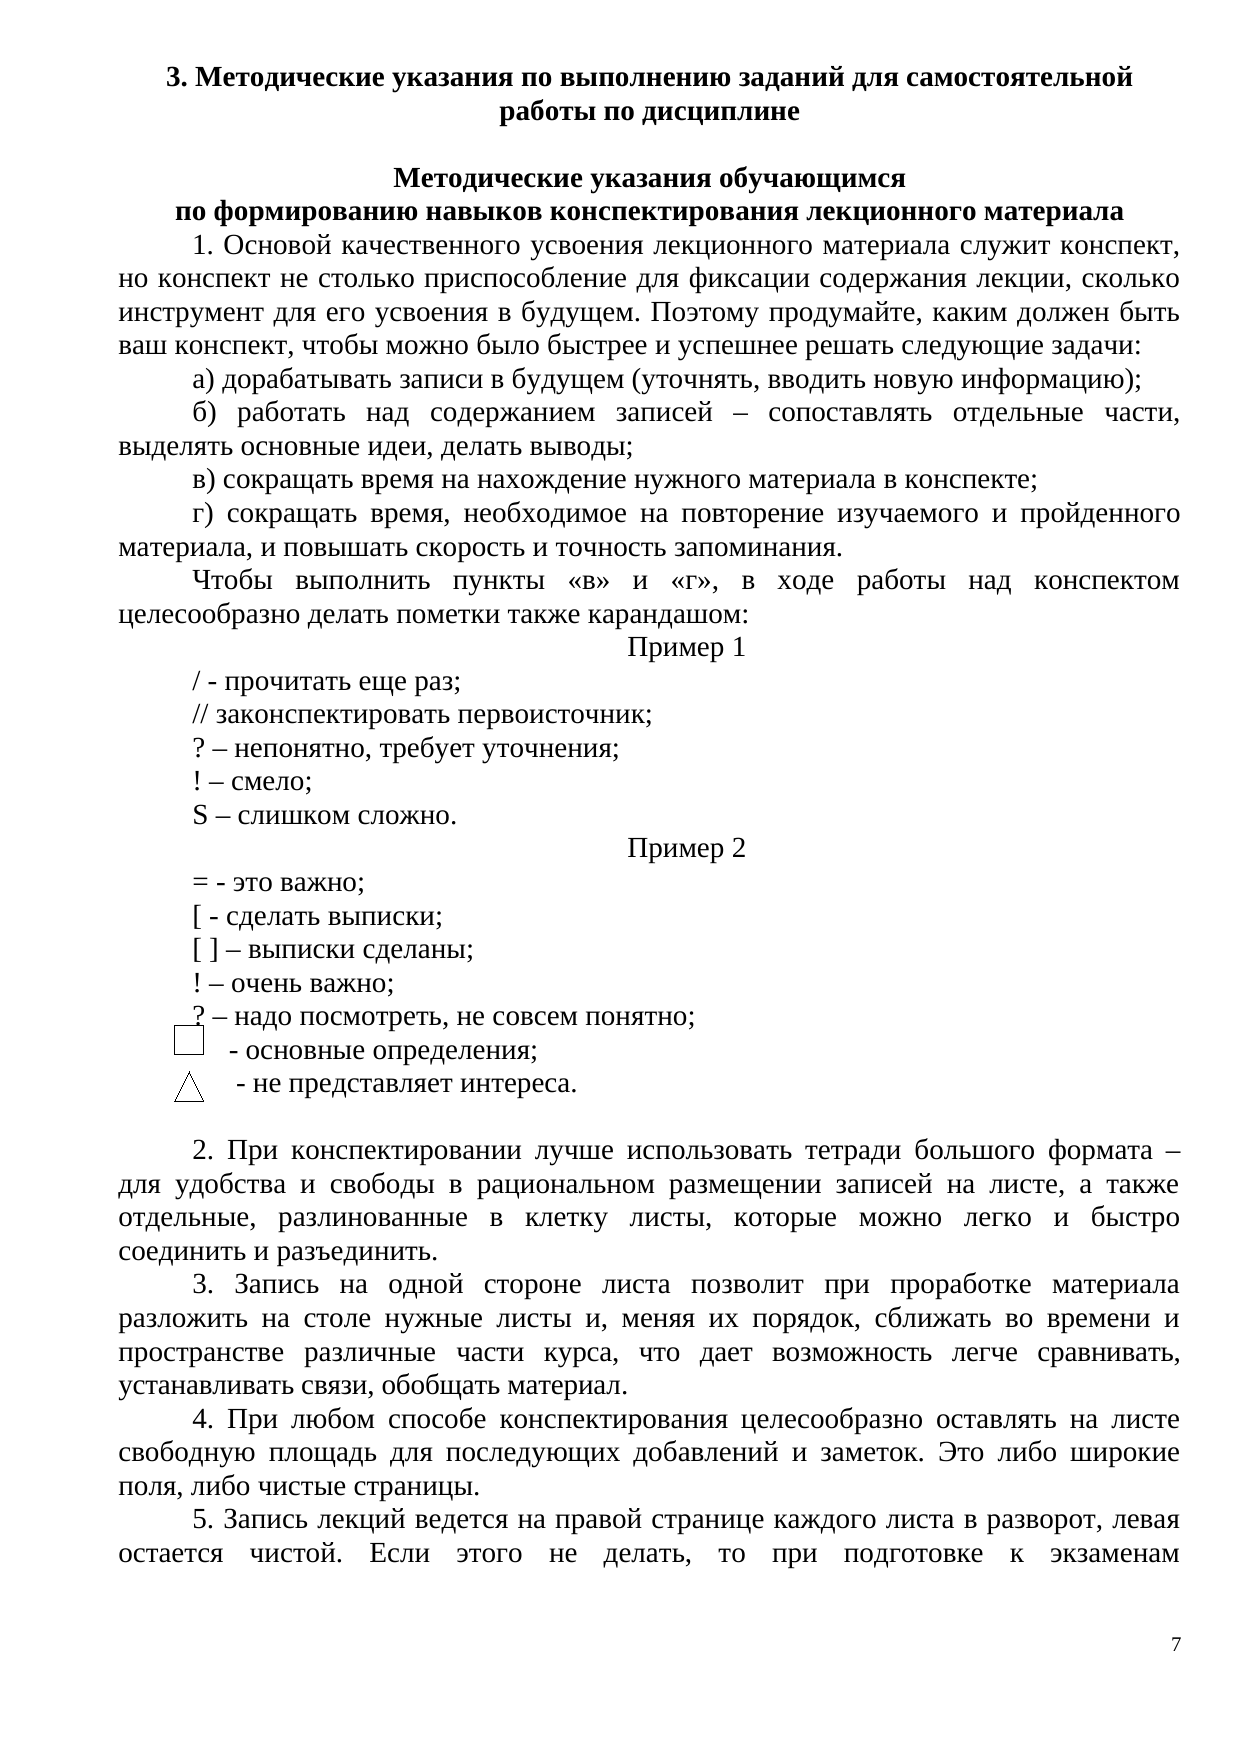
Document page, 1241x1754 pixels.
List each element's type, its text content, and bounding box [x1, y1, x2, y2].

text Пример 1 [118, 629, 1181, 663]
text - основные определения; [118, 1032, 1181, 1065]
text = - это важно; [118, 864, 1181, 898]
text 3. Запись на одной стороне листа позволит при проработке материала разложить на столе нужные листы и, меняя их порядок, сближать во времени и пространстве различные части курса, что дает возможность легче сравнивать, устанавливать связи, обобщать материал. [118, 1267, 1181, 1401]
text Методические указания обучающимся [118, 160, 1181, 193]
text // законспектировать первоисточник; [118, 696, 1181, 730]
text 3. Методические указания по выполнению заданий для самостоятельной работы по дисциплине [118, 59, 1181, 126]
text в) сокращать время на нахождение нужного материала в конспекте; [118, 462, 1181, 495]
text ! – очень важно; [118, 965, 1181, 998]
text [118, 1501, 1181, 1568]
text 1. Основой качественного усвоения лекционного материала служит конспект, но конспект не столько приспособление для фиксации содержания лекции, сколько инструмент для его усвоения в будущем. Поэтому продумайте, каким должен быть ваш конспект, чтобы можно было быстрее и успешнее решать следующие задачи: [118, 227, 1181, 361]
text / - прочитать еще раз; [118, 663, 1181, 696]
text - не представляет интереса. [118, 1065, 1181, 1099]
text [ ] – выписки сделаны; [118, 931, 1181, 965]
text б) работать над содержанием записей – сопоставлять отдельные части, выделять основные идеи, делать выводы; [118, 394, 1181, 462]
text Чтобы выполнить пункты «в» и «г», в ходе работы над конспектом целесообразно делать пометки также карандашом: [118, 562, 1181, 629]
text по формированию навыков конспектирования лекционного материала [118, 193, 1181, 227]
text ? – надо посмотреть, не совсем понятно; [118, 998, 1181, 1032]
text г) сокращать время, необходимое на повторение изучаемого и пройденного материала, и повышать скорость и точность запоминания. [118, 495, 1181, 562]
text ? – непонятно, требует уточнения; [118, 730, 1181, 763]
text ! – смело; [118, 763, 1181, 797]
text Пример 2 [118, 831, 1181, 864]
text а) дорабатывать записи в будущем (уточнять, вводить новую информацию); [118, 361, 1181, 394]
text S – слишком сложно. [118, 797, 1181, 831]
text [ - сделать выписки; [118, 898, 1181, 931]
text 4. При любом способе конспектирования целесообразно оставлять на листе свободную площадь для последующих добавлений и заметок. Это либо широкие поля, либо чистые страницы. [118, 1401, 1181, 1501]
text 2. При конспектировании лучше использовать тетради большого формата – для удобства и свободы в рациональном размещении записей на листе, а также отдельные, разлинованные в клетку листы, которые можно легко и быстро соединить и разъединить. [118, 1132, 1181, 1267]
